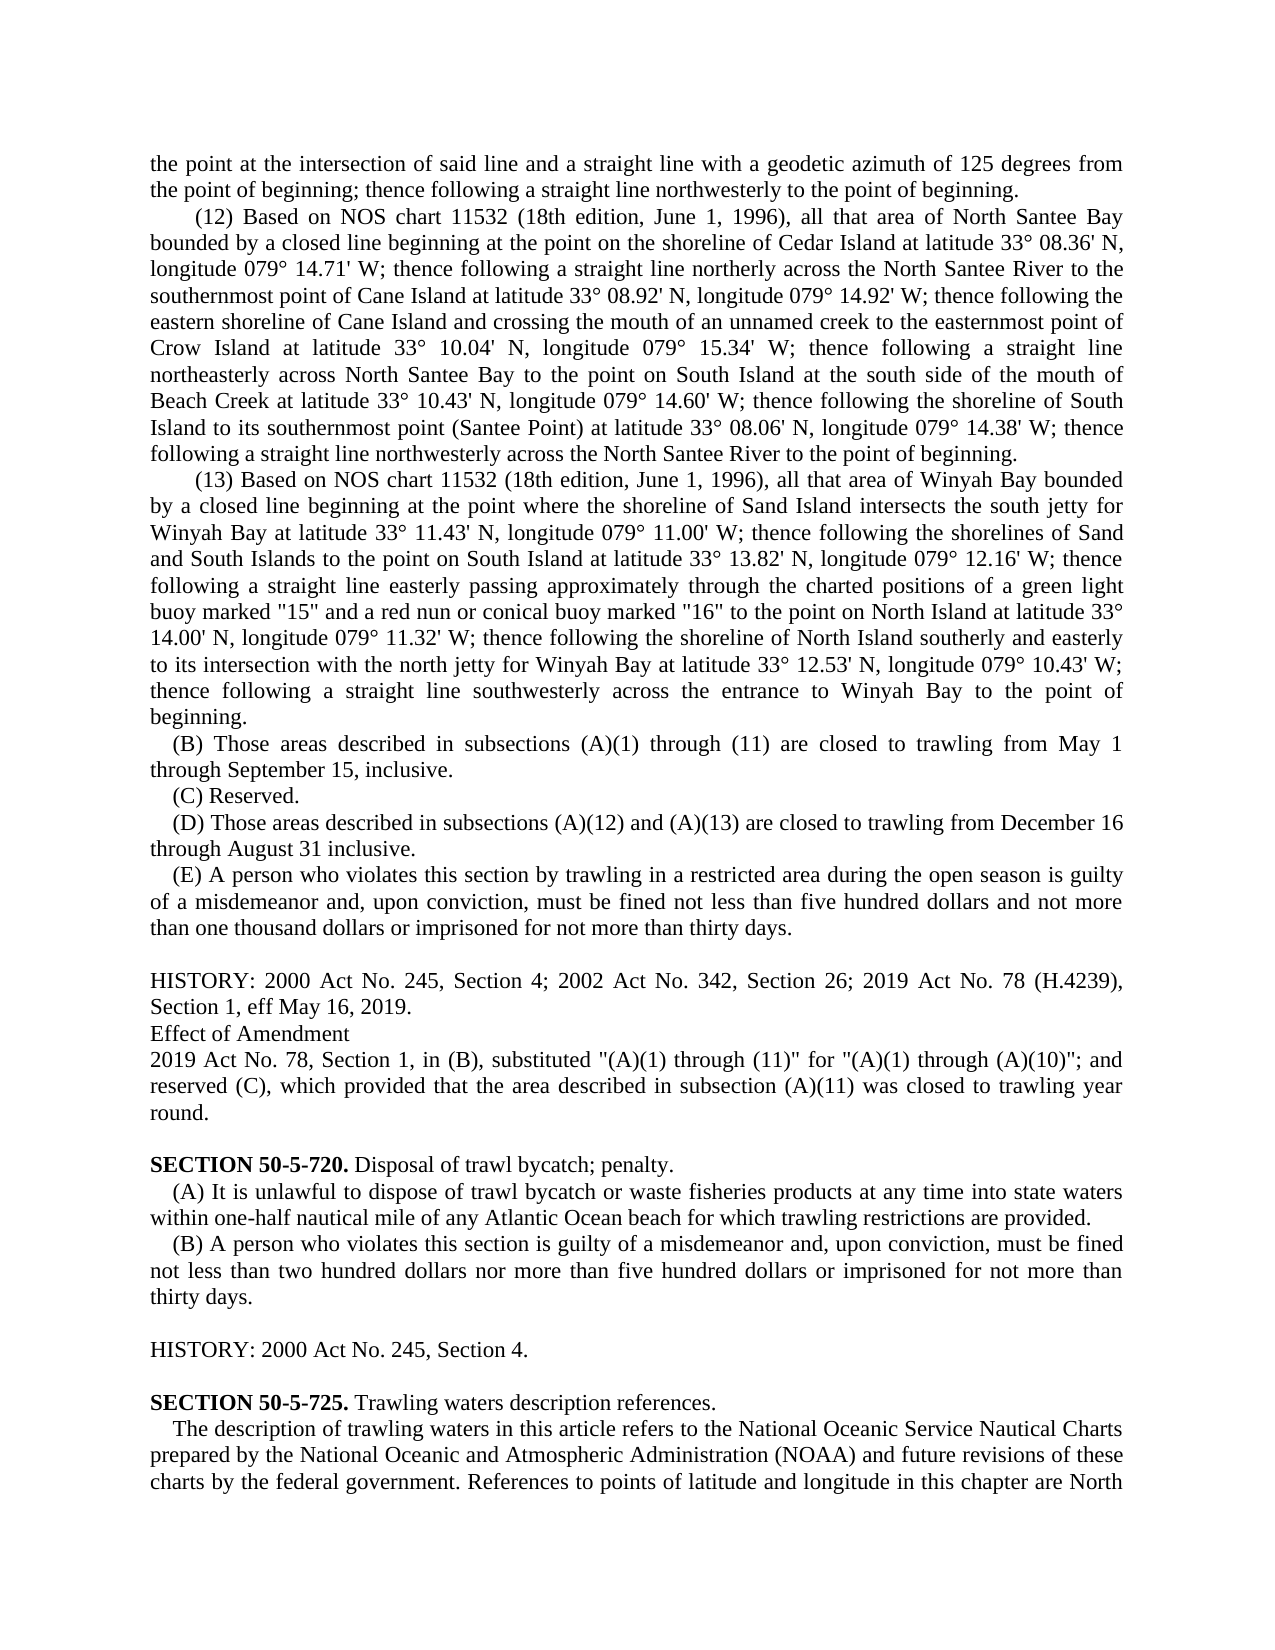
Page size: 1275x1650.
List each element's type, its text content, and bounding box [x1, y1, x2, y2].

text (A) It is unlawful to dispose of trawl bycatch or waste fisheries products at any time into state waters within one-half nautical mile of any Atlantic Ocean beach for which trawling restrictions are provided. [150, 1178, 1125, 1231]
text SECTION 50-5-720. Disposal of trawl bycatch; penalty. [150, 1151, 1125, 1178]
text (13) Based on NOS chart 11532 (18th edition, June 1, 1996), all that area of Winyah Bay bounded by a closed line beginning at the point where the shoreline of Sand Island intersects the south jetty for Winyah Bay at latitude 33° 11.43' N, longitude 079° 11.00' W; thence following the shorelines of Sand and South Islands to the point on South Island at latitude 33° 13.82' N, longitude 079° 12.16' W; thence following a straight line easterly passing approximately through the charted positions of a green light buoy marked "15" and a red nun or conical buoy marked "16" to the point on North Island at latitude 33° 14.00' N, longitude 079° 11.32' W; thence following the shoreline of North Island southerly and easterly to its intersection with the north jetty for Winyah Bay at latitude 33° 12.53' N, longitude 079° 10.43' W; thence following a straight line southwesterly across the entrance to Winyah Bay to the point of beginning. [150, 466, 1125, 730]
text (12) Based on NOS chart 11532 (18th edition, June 1, 1996), all that area of North Santee Bay bounded by a closed line beginning at the point on the shoreline of Cedar Island at latitude 33° 08.36' N, longitude 079° 14.71' W; thence following a straight line northerly across the North Santee River to the southernmost point of Cane Island at latitude 33° 08.92' N, longitude 079° 14.92' W; thence following the eastern shoreline of Cane Island and crossing the mouth of an unnamed creek to the easternmost point of Crow Island at latitude 33° 10.04' N, longitude 079° 15.34' W; thence following a straight line northeasterly across North Santee Bay to the point on South Island at the south side of the mouth of Beach Creek at latitude 33° 10.43' N, longitude 079° 14.60' W; thence following the shoreline of South Island to its southernmost point (Santee Point) at latitude 33° 08.06' N, longitude 079° 14.38' W; thence following a straight line northwesterly across the North Santee River to the point of beginning. [150, 203, 1125, 466]
text (B) A person who violates this section is guilty of a misdemeanor and, upon conviction, must be fined not less than two hundred dollars nor more than five hundred dollars or imprisoned for not more than thirty days. [150, 1231, 1125, 1309]
text (E) A person who violates this section by trawling in a restricted area during the open season is guilty of a misdemeanor and, upon conviction, must be fined not less than five hundred dollars and not more than one thousand dollars or imprisoned for not more than thirty days. [150, 862, 1125, 941]
text HISTORY: 2000 Act No. 245, Section 4. [150, 1336, 1125, 1362]
text (C) Reserved. [150, 782, 1125, 809]
text (D) Those areas described in subsections (A)(12) and (A)(13) are closed to trawling from December 16 through August 31 inclusive. [150, 809, 1125, 862]
text Effect of Amendment [150, 1020, 1125, 1046]
text (B) Those areas described in subsections (A)(1) through (11) are closed to trawling from May 1 through September 15, inclusive. [150, 730, 1125, 782]
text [150, 1415, 1125, 1494]
text HISTORY: 2000 Act No. 245, Section 4; 2002 Act No. 342, Section 26; 2019 Act No. 78 (H.4239), Section 1, eff May 16, 2019. [150, 967, 1125, 1020]
text SECTION 50-5-725. Trawling waters description references. [150, 1389, 1125, 1415]
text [150, 150, 1125, 203]
text 2019 Act No. 78, Section 1, in (B), substituted "(A)(1) through (11)" for "(A)(1) through (A)(10)"; and reserved (C), which provided that the area described in subsection (A)(11) was closed to trawling year round. [150, 1046, 1125, 1125]
